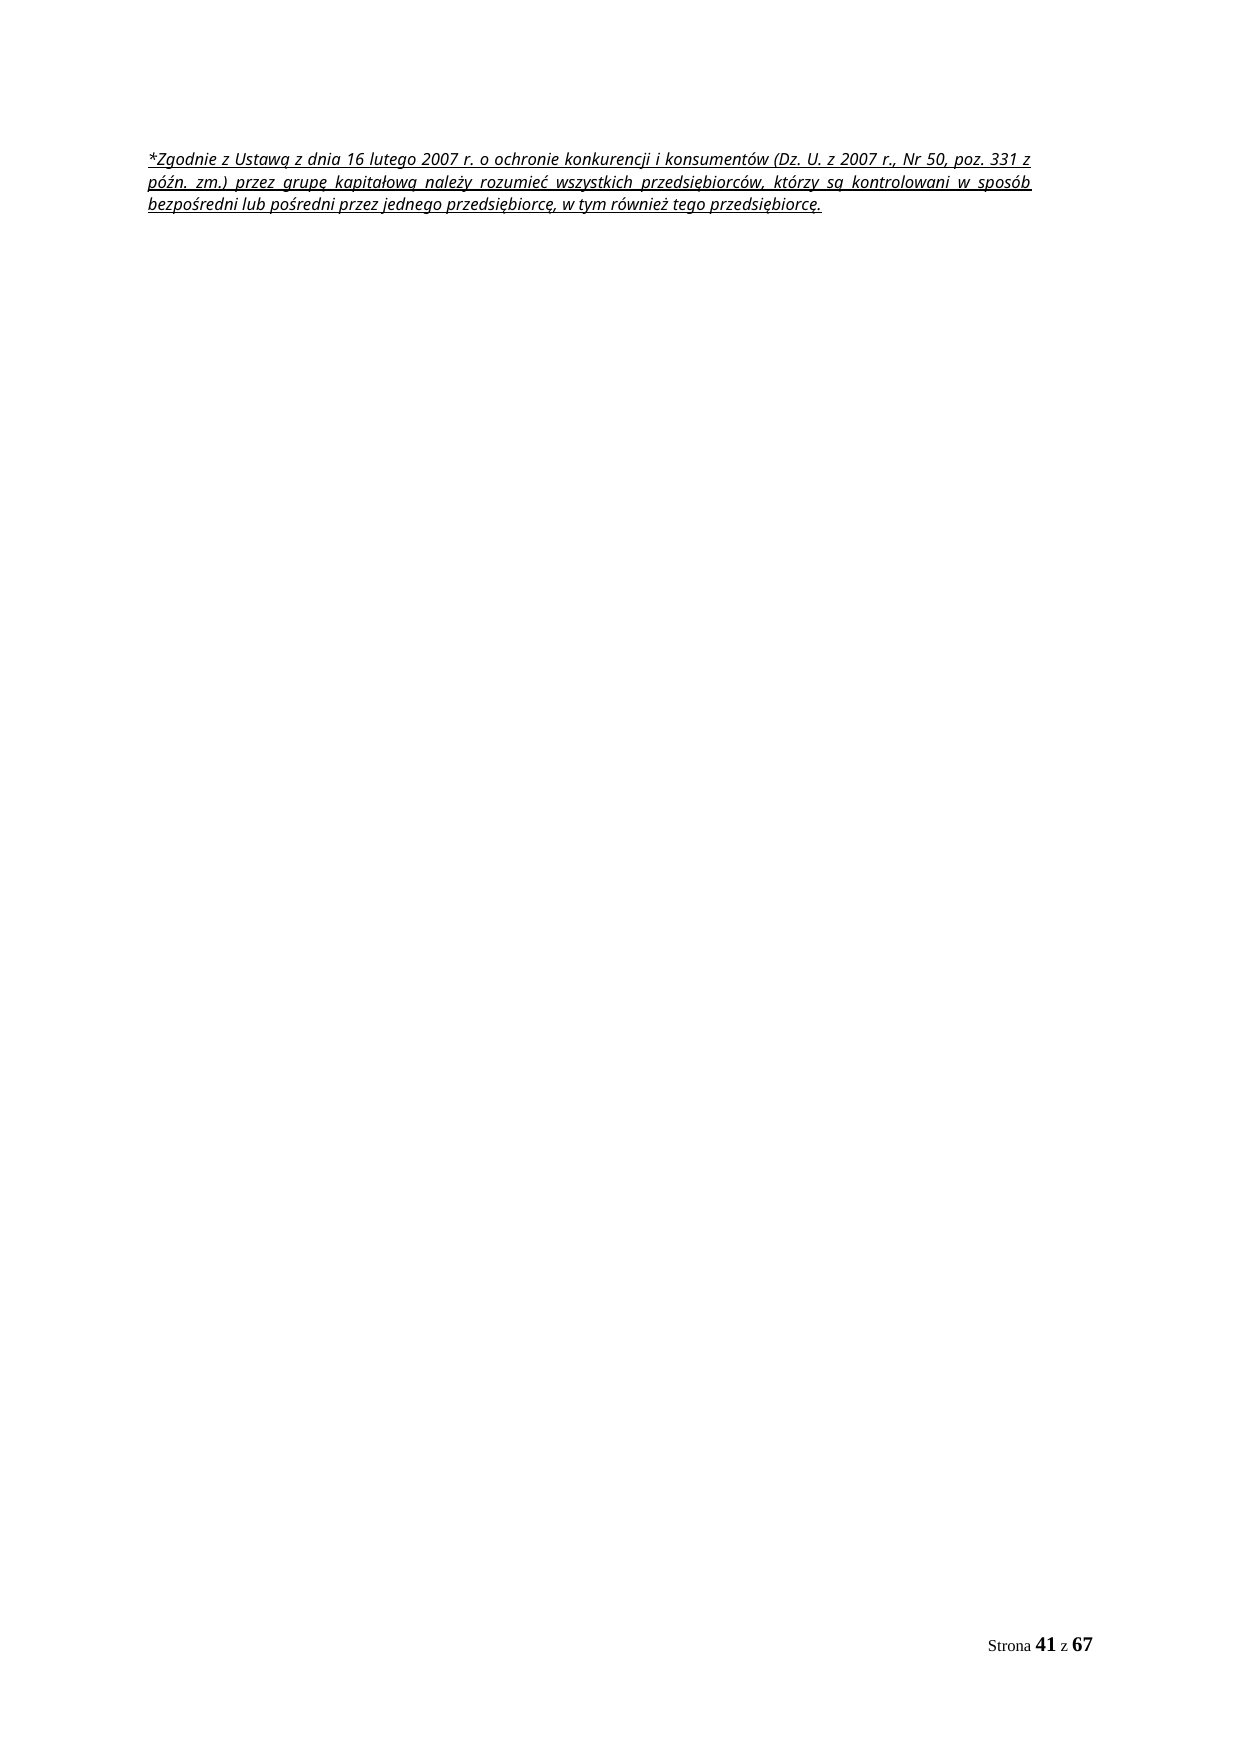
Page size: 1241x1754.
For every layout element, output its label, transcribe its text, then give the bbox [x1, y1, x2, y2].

text *Zgodnie z Ustawą z dnia 16 lutego 2007 r. o ochronie konkurencji i konsumentów (Dz. U. z 2007 r., Nr 50, poz. 331 z późn. zm.) przez grupę kapitałową należy rozumieć wszystkich przedsiębiorców, którzy są kontrolowani w sposób bezpośredni lub pośredni przez jednego przedsiębiorcę, w tym również tego przedsiębiorcę. [148, 148, 1033, 216]
